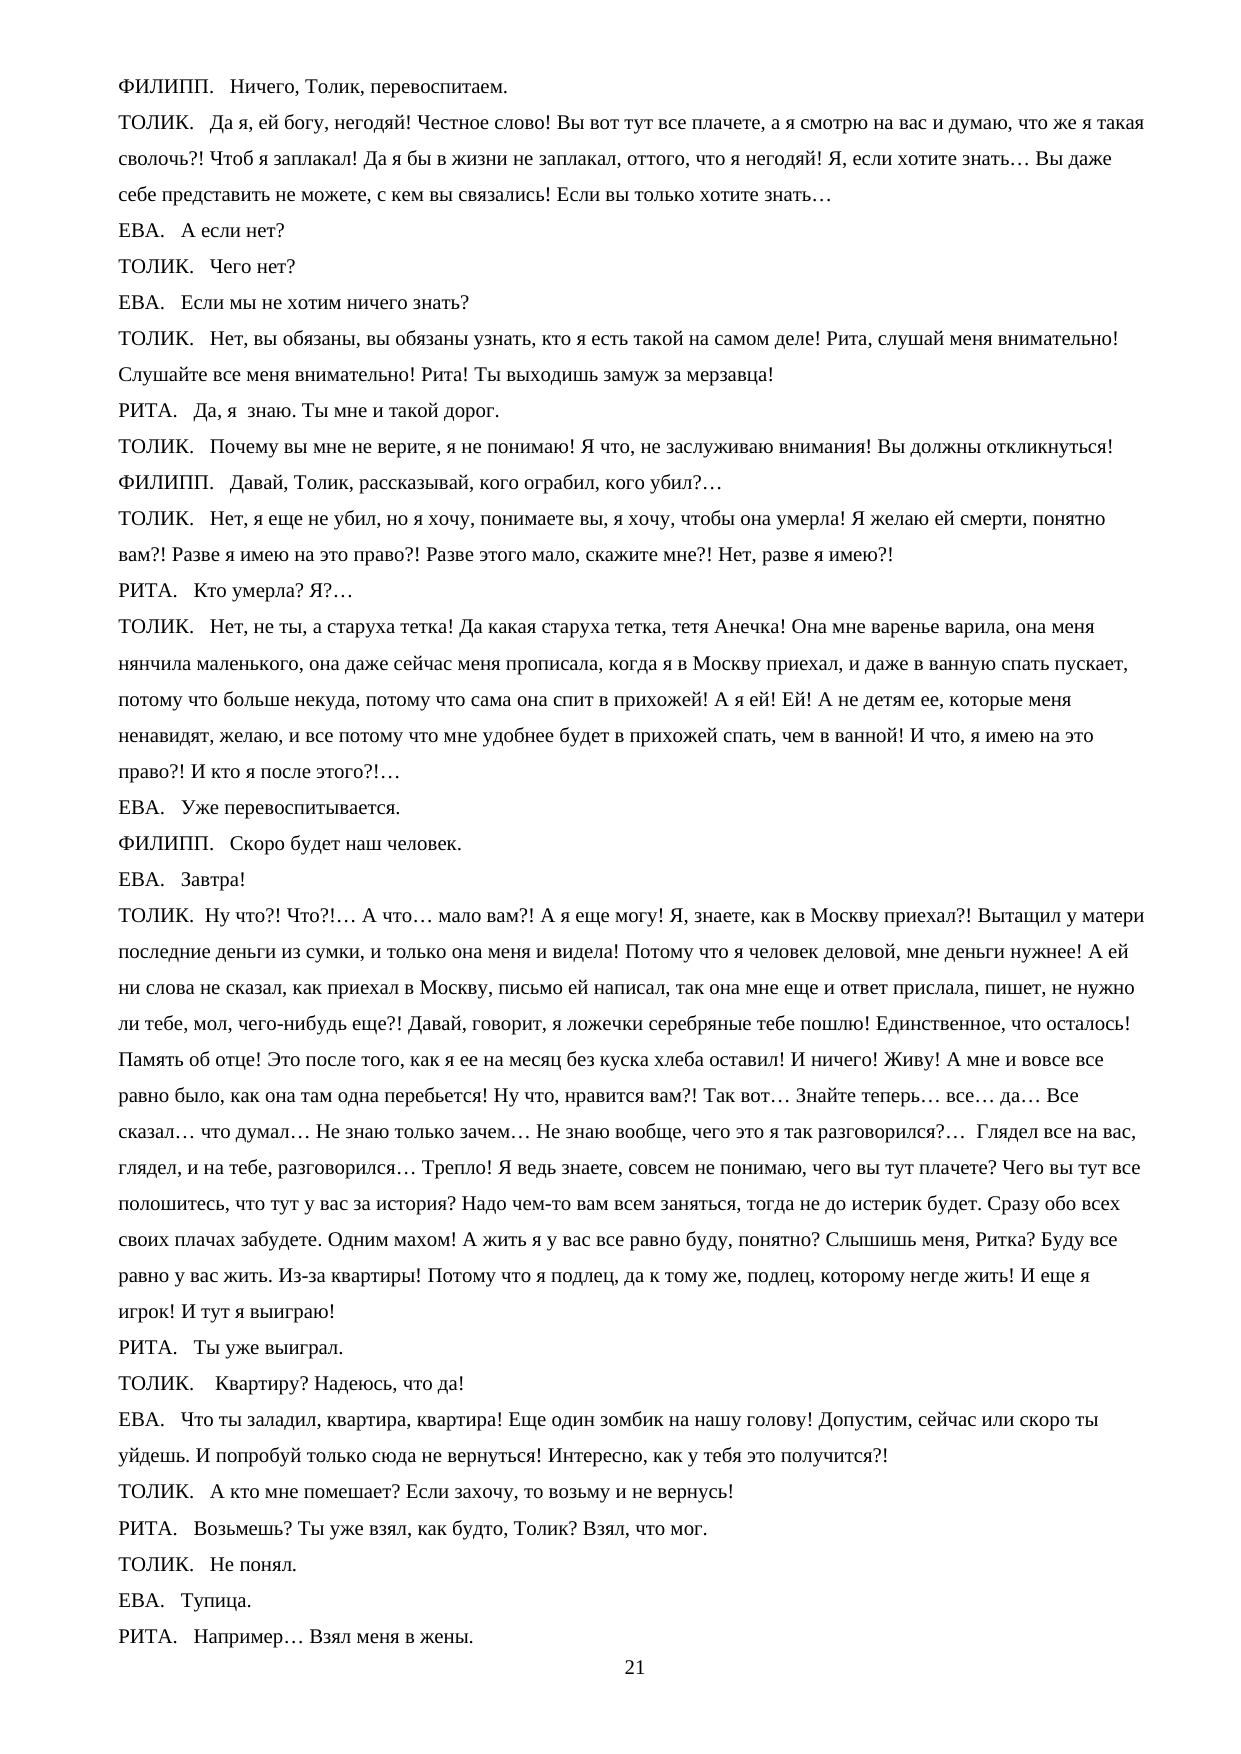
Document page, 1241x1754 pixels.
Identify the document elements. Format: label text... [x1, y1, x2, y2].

text ТОЛИК. Ну что?! Что?!… А что… мало вам?! А я еще могу! Я, знаете, как в Москву приехал?! Вытащил у матери последние деньги из сумки, и только она меня и видела! Потому что я человек деловой, мне деньги нужнее! А ей ни слова не сказал, как приехал в Москву, письмо ей написал, так она мне еще и ответ прислала, пишет, не нужно ли тебе, мол, чего-нибудь еще?! Давай, говорит, я ложечки серебряные тебе пошлю! Единственное, что осталось! Память об отце! Это после того, как я ее на месяц без куска хлеба оставил! И ничего! Живу! А мне и вовсе все равно было, как она там одна перебьется! Ну что, нравится вам?! Так вот… Знайте теперь… все… да… Все сказал… что думал… Не знаю только зачем… Не знаю вообще, чего это я так разговорился?… Глядел все на вас, глядел, и на тебе, разговорился… Трепло! Я ведь знаете, совсем не понимаю, чего вы тут плачете? Чего вы тут все полошитесь, что тут у вас за история? Надо чем-то вам всем заняться, тогда не до истерик будет. Сразу обо всех своих плачах забудете. Одним махом! А жить я у вас все равно буду, понятно? Слышишь меня, Ритка? Буду все равно у вас жить. Из-за квартиры! Потому что я подлец, да к тому же, подлец, которому негде жить! И еще я игрок! И тут я выиграю! [118, 903, 1152, 1323]
text ЕВА. Уже перевоспитывается. [118, 795, 1152, 819]
text ЕВА. А если нет? [118, 218, 1152, 242]
text ЕВА. Если мы не хотим ничего знать? [118, 290, 1152, 314]
text ТОЛИК. Нет, я еще не убил, но я хочу, понимаете вы, я хочу, чтобы она умерла! Я желаю ей смерти, понятно вам?! Разве я имею на это право?! Разве этого мало, скажите мне?! Нет, разве я имею?! [118, 506, 1152, 566]
text РИТА. Кто умерла? Я?… [118, 578, 1152, 602]
text ТОЛИК. Нет, вы обязаны, вы обязаны узнать, кто я есть такой на самом деле! Рита, слушай меня внимательно! Слушайте все меня внимательно! Рита! Ты выходишь замуж за мерзавца! [118, 326, 1152, 386]
text РИТА. Например… Взял меня в жены. [118, 1624, 1152, 1648]
text ЕВА. Тупица. [118, 1588, 1152, 1612]
text ФИЛИПП. Давай, Толик, рассказывай, кого ограбил, кого убил?… [118, 470, 1152, 494]
text ТОЛИК. Почему вы мне не верите, я не понимаю! Я что, не заслуживаю внимания! Вы должны откликнуться! [118, 434, 1152, 458]
text ТОЛИК. Нет, не ты, а старуха тетка! Да какая старуха тетка, тетя Анечка! Она мне варенье варила, она меня нянчила маленького, она даже сейчас меня прописала, когда я в Москву приехал, и даже в ванную спать пускает, потому что больше некуда, потому что сама она спит в прихожей! А я ей! Ей! А не детям ее, которые меня ненавидят, желаю, и все потому что мне удобнее будет в прихожей спать, чем в ванной! И что, я имею на это право?! И кто я после этого?!… [118, 614, 1152, 783]
text РИТА. Ты уже выиграл. [118, 1335, 1152, 1359]
text ТОЛИК. Не понял. [118, 1552, 1152, 1576]
text РИТА. Возьмешь? Ты уже взял, как будто, Толик? Взял, что мог. [118, 1516, 1152, 1539]
text ТОЛИК. Квартиру? Надеюсь, что да! [118, 1371, 1152, 1395]
text ЕВА. Завтра! [118, 867, 1152, 891]
text ТОЛИК. А кто мне помешает? Если захочу, то возьму и не вернусь! [118, 1479, 1152, 1503]
text ТОЛИК. Да я, ей богу, негодяй! Честное слово! Вы вот тут все плачете, а я смотрю на вас и думаю, что же я такая сволочь?! Чтоб я заплакал! Да я бы в жизни не заплакал, оттого, что я негодяй! Я, если хотите знать… Вы даже себе представить не можете, с кем вы связались! Если вы только хотите знать… [118, 110, 1152, 206]
text ЕВА. Что ты заладил, квартира, квартира! Еще один зомбик на нашу голову! Допустим, сейчас или скоро ты уйдешь. И попробуй только сюда не вернуться! Интересно, как у тебя это получится?! [118, 1407, 1152, 1467]
text ФИЛИПП. Скоро будет наш человек. [118, 831, 1152, 855]
text РИТА. Да, я знаю. Ты мне и такой дорог. [118, 398, 1152, 422]
text ТОЛИК. Чего нет? [118, 254, 1152, 278]
text ФИЛИПП. Ничего, Толик, перевоспитаем. [118, 74, 1152, 98]
